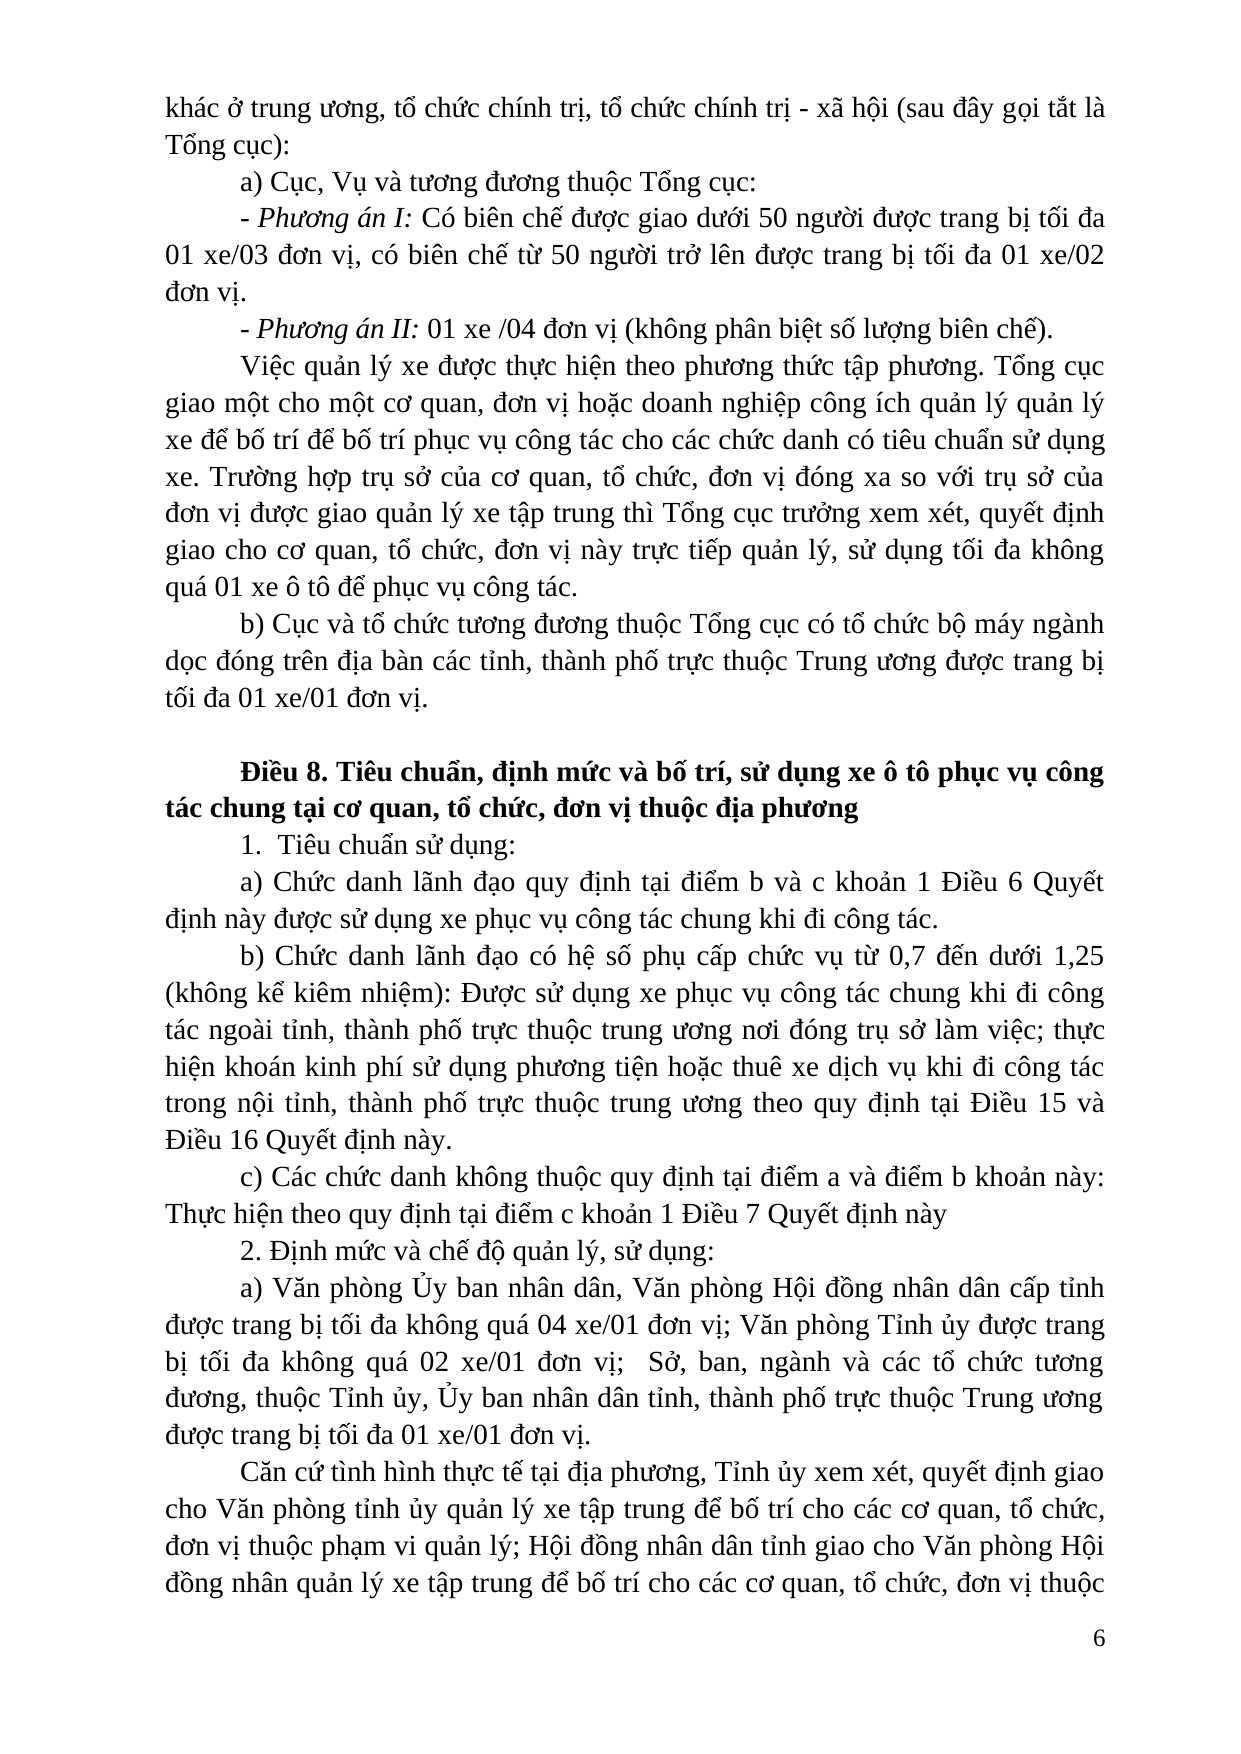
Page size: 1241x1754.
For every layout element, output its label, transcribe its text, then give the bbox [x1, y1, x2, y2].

text a) Cục, Vụ và tương đương thuộc Tổng cục: [165, 164, 1105, 197]
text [165, 1454, 1105, 1598]
list Tiêu chuẩn sử dụng: [240, 827, 1105, 861]
text Việc quản lý xe được thực hiện theo phương thức tập phương. Tổng cục giao một cho một cơ quan, đơn vị hoặc doanh nghiệp công ích quản lý quản lý xe để bố trí để bố trí phục vụ công tác cho các chức danh có tiêu chuẩn sử dụng xe. Trường hợp trụ sở của cơ quan, tổ chức, đơn vị đóng xa so với trụ sở của đơn vị được giao quản lý xe tập trung thì Tổng cục trưởng xem xét, quyết định giao cho cơ quan, tổ chức, đơn vị này trực tiếp quản lý, sử dụng tối đa không quá 01 xe ô tô để phục vụ công tác. [165, 348, 1105, 603]
list b) Chức danh lãnh đạo có hệ số phụ cấp chức vụ từ 0,7 đến dưới 1,25 (không kể kiêm nhiệm): Được sử dụng xe phục vụ công tác chung khi đi công tác ngoài tỉnh, thành phố trực thuộc trung ương nơi đóng trụ sở làm việc; thực hiện khoán kinh phí sử dụng phương tiện hoặc thuê xe dịch vụ khi đi công tác trong nội tỉnh, thành phố trực thuộc trung ương theo quy định tại Điều 15 và Điều 16 Quyết định này. [165, 938, 1105, 1156]
text a) Văn phòng Ủy ban nhân dân, Văn phòng Hội đồng nhân dân cấp tỉnh được trang bị tối đa không quá 04 xe/01 đơn vị; Văn phòng Tỉnh ủy được trang bị tối đa không quá 02 xe/01 đơn vị; Sở, ban, ngành và các tổ chức tương đương, thuộc Tỉnh ủy, Ủy ban nhân dân tỉnh, thành phố trực thuộc Trung ương được trang bị tối đa 01 xe/01 đơn vị. [165, 1270, 1105, 1451]
text Điều 8. Tiêu chuẩn, định mức và bố trí, sử dụng xe ô tô phục vụ công tác chung tại cơ quan, tổ chức, đơn vị thuộc địa phương [165, 754, 1105, 824]
text - Phương án II: 01 xe /04 đơn vị (không phân biệt số lượng biên chế). [165, 311, 1105, 345]
text - Phương án I: Có biên chế được giao dưới 50 người được trang bị tối đa 01 xe/03 đơn vị, có biên chế từ 50 người trở lên được trang bị tối đa 01 xe/02 đơn vị. [165, 201, 1105, 308]
list a) Chức danh lãnh đạo quy định tại điểm b và c khoản 1 Điều 6 Quyết định này được sử dụng xe phục vụ công tác chung khi đi công tác. [165, 864, 1105, 935]
text b) Cục và tổ chức tương đương thuộc Tổng cục có tổ chức bộ máy ngành dọc đóng trên địa bàn các tỉnh, thành phố trực thuộc Trung ương được trang bị tối đa 01 xe/01 đơn vị. [165, 606, 1105, 713]
list c) Các chức danh không thuộc quy định tại điểm a và điểm b khoản này: Thực hiện theo quy định tại điểm c khoản 1 Điều 7 Quyết định này [165, 1159, 1105, 1230]
text 2. Định mức và chế độ quản lý, sử dụng: [165, 1233, 1105, 1267]
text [165, 90, 1105, 160]
